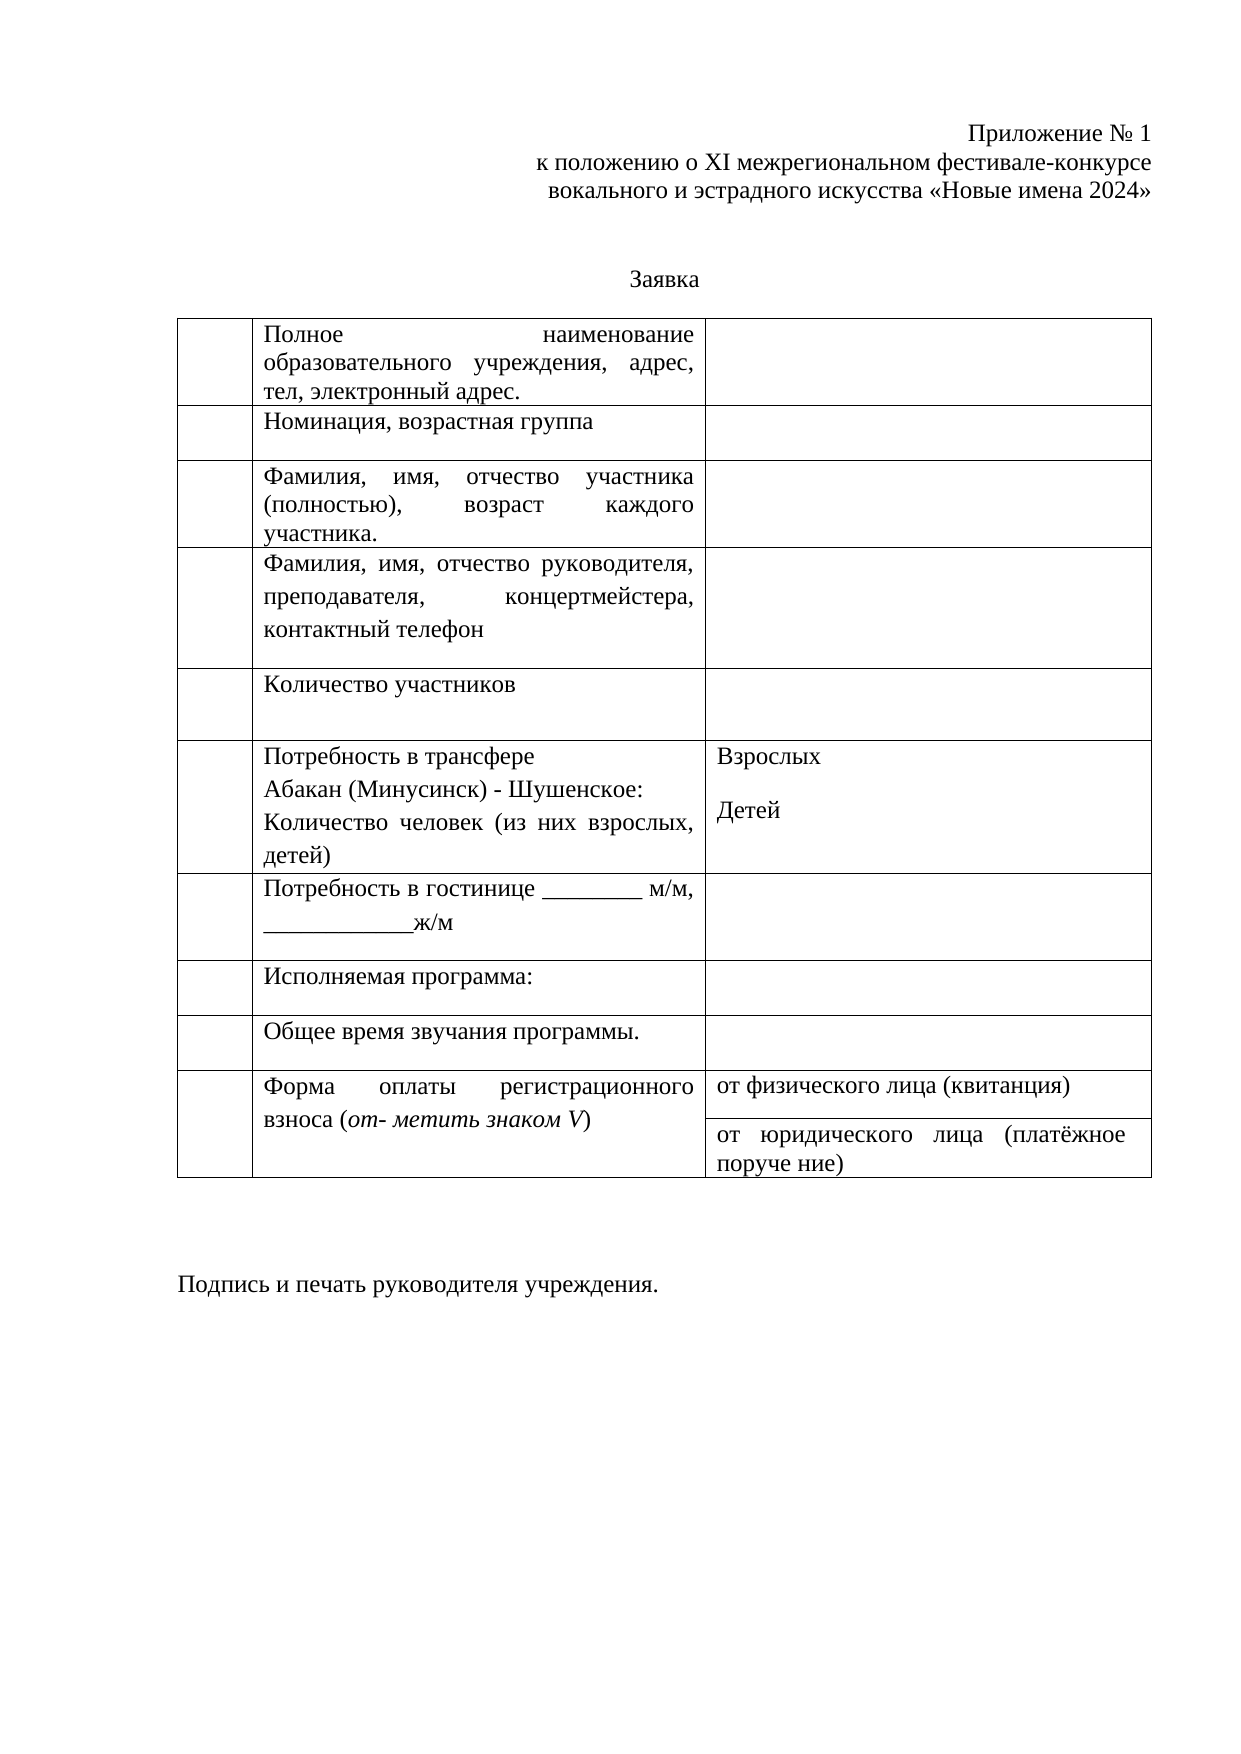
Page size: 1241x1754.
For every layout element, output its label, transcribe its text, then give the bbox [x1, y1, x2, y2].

table_cell [178, 669, 252, 740]
table_cell [178, 548, 252, 668]
table_cell [178, 1071, 252, 1177]
table_header [706, 319, 1151, 405]
table_cell от юридического лица (платёжное поруче ние) [706, 1119, 1151, 1177]
table_cell [706, 548, 1151, 668]
table_cell Исполняемая программа: [253, 961, 705, 1015]
table_cell [706, 1016, 1151, 1070]
table_cell [706, 874, 1151, 960]
table_cell Номинация, возрастная группа [253, 406, 705, 460]
table_cell [178, 1016, 252, 1070]
table_cell Взрослых Детей [706, 741, 1151, 872]
table_header Полное наименование образовательного учреждения, адрес, тел, электронный адрес. [253, 319, 705, 405]
table_cell [706, 461, 1151, 547]
table_cell Количество участников [253, 669, 705, 740]
table_cell Форма оплаты регистрационного взноса (от- метить знаком V) [253, 1071, 705, 1177]
table_cell [178, 874, 252, 960]
table_cell Потребность в трансфере Абакан (Минусинск) - Шушенское: Количество человек (из них взрослых, детей) [253, 741, 705, 872]
table_cell [706, 669, 1151, 740]
table_cell [178, 461, 252, 547]
table_cell [178, 741, 252, 872]
table_header [178, 319, 252, 405]
table_cell Фамилия, имя, отчество руководителя, преподавателя, концертмейстера, контактный телефон [253, 548, 705, 668]
table_cell [706, 961, 1151, 1015]
table_cell Фамилия, имя, отчество участника (полностью), возраст каждого участника. [253, 461, 705, 547]
table_cell от физического лица (квитанция) [706, 1071, 1151, 1118]
table_cell [178, 961, 252, 1015]
table_cell [706, 406, 1151, 460]
table_cell [178, 406, 252, 460]
table_cell Потребность в гостинице ________ м/м, ____________ж/м [253, 874, 705, 960]
table_cell Общее время звучания программы. [253, 1016, 705, 1070]
text Подпись и печать руководителя учреждения. [177, 1269, 1152, 1297]
text вокального и эстрадного искусства «Новые имена 2024» [177, 176, 1152, 204]
text Заявка [177, 264, 1152, 292]
text к положению о XI межрегиональном фестивале-конкурсе [177, 147, 1152, 176]
text Приложение № 1 [177, 118, 1152, 147]
